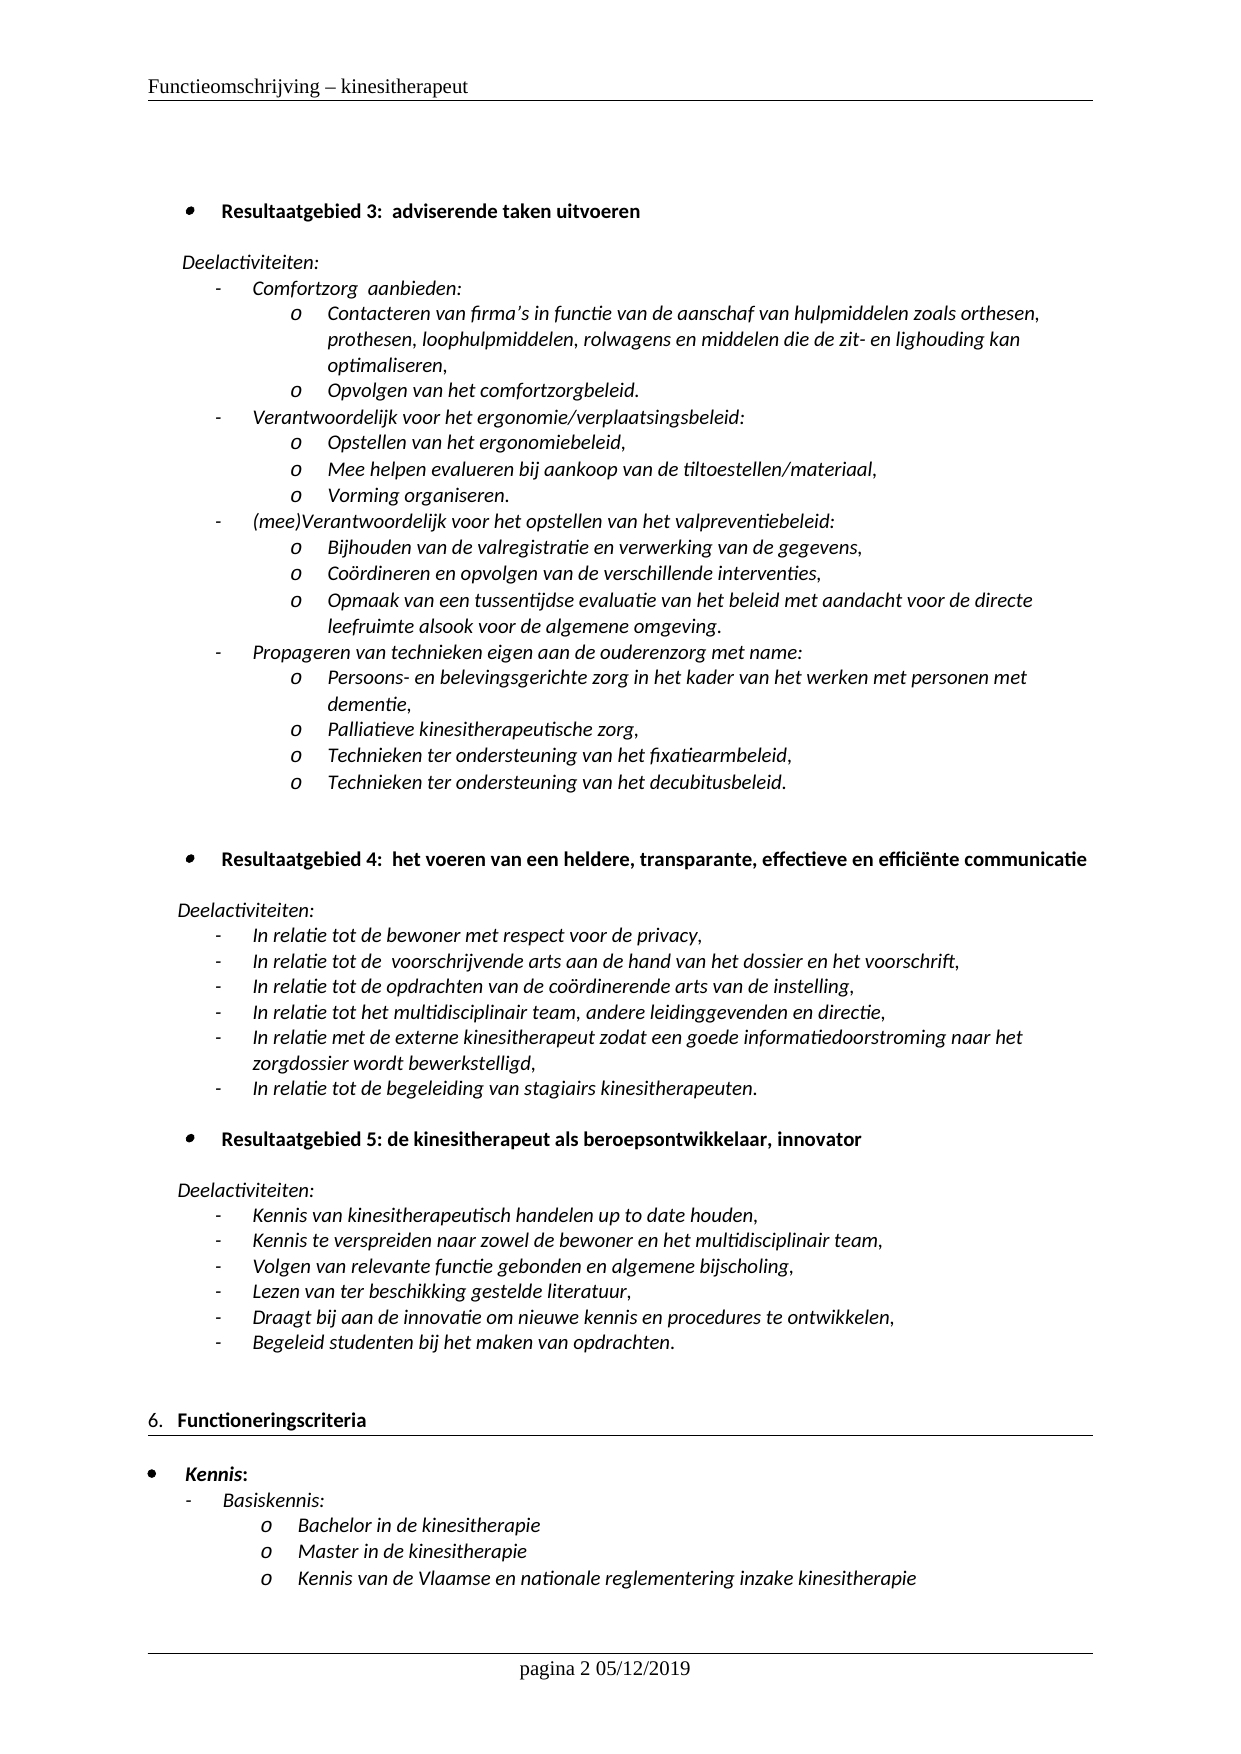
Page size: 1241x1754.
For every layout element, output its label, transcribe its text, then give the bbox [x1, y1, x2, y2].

list Comfortzorg aanbieden: [215, 275, 1093, 300]
text Deelactiviteiten: [177, 1177, 1093, 1202]
list Technieken ter ondersteuning van het fixatiearmbeleid, [290, 743, 1093, 769]
list In relatie tot de begeleiding van stagiairs kinesitherapeuten. [215, 1075, 1093, 1101]
list Vorming organiseren. [290, 482, 1093, 509]
list Bijhouden van de valregistratie en verwerking van de gegevens, [290, 534, 1093, 561]
list Opmaak van een tussentijdse evaluatie van het beleid met aandacht voor de directe leefruimte alsook voor de algemene omgeving. [290, 587, 1093, 639]
list Resultaatgebied 3: adviserende taken uitvoeren [184, 198, 1093, 224]
list In relatie tot de opdrachten van de coördinerende arts van de instelling, [215, 973, 1093, 999]
list In relatie tot het multidisciplinair team, andere leidinggevenden en directie, [215, 999, 1093, 1024]
text Deelactiviteiten: [177, 249, 1093, 275]
text Deelactiviteiten: [177, 897, 1093, 923]
list Technieken ter ondersteuning van het decubitusbeleid. [290, 769, 1093, 796]
list Opstellen van het ergonomiebeleid, [290, 429, 1093, 456]
list Draagt bij aan de innovatie om nieuwe kennis en procedures te ontwikkelen, [215, 1304, 1093, 1329]
list Kennis van de Vlaamse en nationale reglementering inzake kinesitherapie [260, 1565, 1093, 1592]
list Resultaatgebied 5: de kinesitherapeut als beroepsontwikkelaar, innovator [184, 1126, 1093, 1151]
list Bachelor in de kinesitherapie [260, 1512, 1093, 1539]
list Propageren van technieken eigen aan de ouderenzorg met name: [215, 639, 1093, 664]
list Basiskennis: [185, 1487, 1093, 1512]
list Kennis te verspreiden naar zowel de bewoner en het multidisciplinair team, [215, 1228, 1093, 1253]
list Begeleid studenten bij het maken van opdrachten. [215, 1329, 1093, 1355]
list Lezen van ter beschikking gestelde literatuur, [215, 1278, 1093, 1304]
list Master in de kinesitherapie [260, 1539, 1093, 1565]
list Kennis: [148, 1461, 1093, 1487]
list Functioneringscriteria [148, 1407, 1093, 1435]
list Mee helpen evalueren bij aankoop van de tiltoestellen/materiaal, [290, 456, 1093, 482]
list Coördineren en opvolgen van de verschillende interventies, [290, 561, 1093, 587]
list Kennis van kinesitherapeutisch handelen up to date houden, [215, 1202, 1093, 1228]
list Contacteren van firma’s in functie van de aanschaf van hulpmiddelen zoals orthesen, prothesen, loophulpmiddelen, rolwagens en middelen die de zit- en lighouding kan optimaliseren, [290, 300, 1093, 377]
list In relatie tot de bewoner met respect voor de privacy, [215, 923, 1093, 948]
list In relatie tot de voorschrijvende arts aan de hand van het dossier en het voorschrift, [215, 948, 1093, 973]
list Opvolgen van het comfortzorgbeleid. [290, 377, 1093, 404]
list Volgen van relevante functie gebonden en algemene bijscholing, [215, 1253, 1093, 1278]
list Palliatieve kinesitherapeutische zorg, [290, 716, 1093, 743]
list (mee)Verantwoordelijk voor het opstellen van het valpreventiebeleid: [215, 509, 1093, 534]
list Resultaatgebied 4: het voeren van een heldere, transparante, effectieve en efficiënte communicatie [184, 846, 1093, 872]
list Persoons- en belevingsgerichte zorg in het kader van het werken met personen met dementie, [290, 664, 1093, 716]
list In relatie met de externe kinesitherapeut zodat een goede informatiedoorstroming naar het zorgdossier wordt bewerkstelligd, [215, 1024, 1093, 1075]
list Verantwoordelijk voor het ergonomie/verplaatsingsbeleid: [215, 404, 1093, 429]
